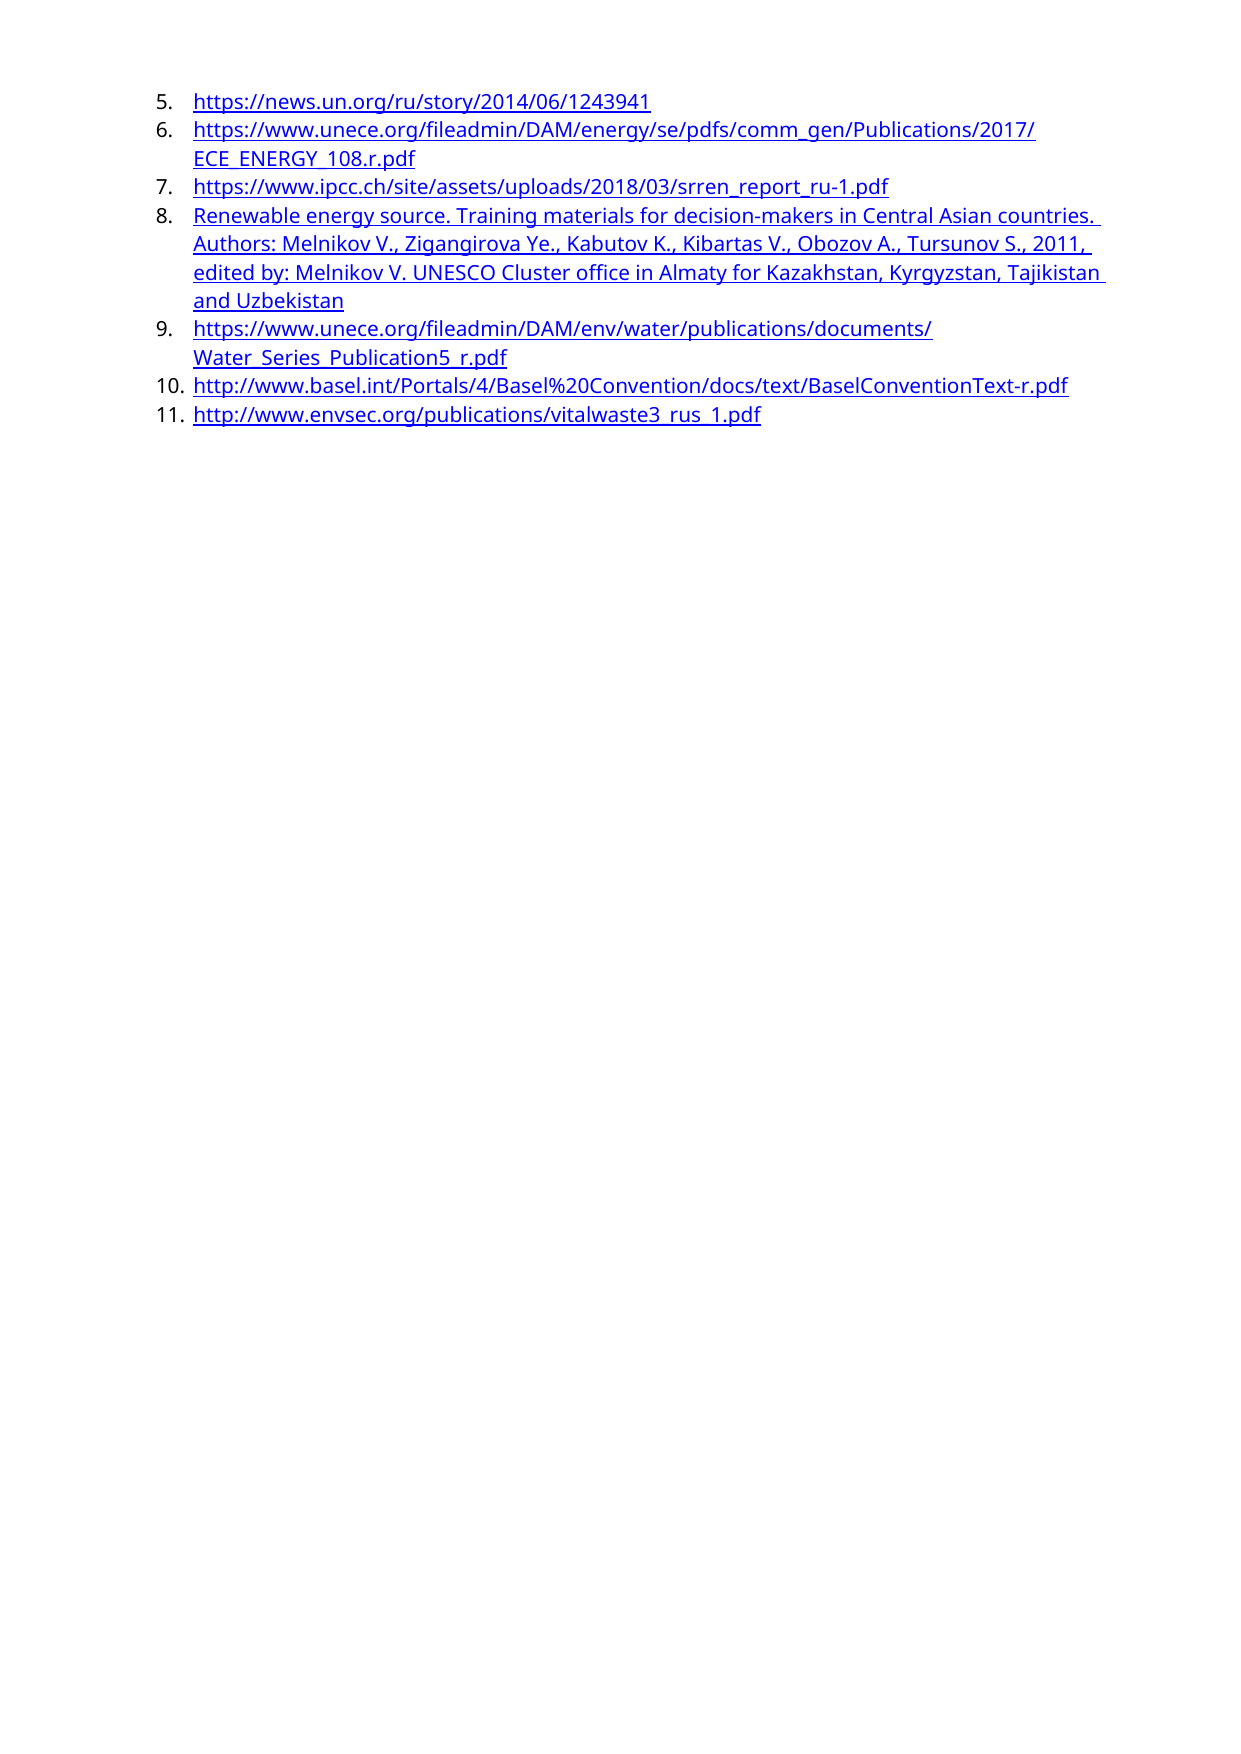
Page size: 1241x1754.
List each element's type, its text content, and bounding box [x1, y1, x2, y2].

list https://www.unece.org/fileadmin/DAM/env/water/publications/documents/Water_Series_Publication5_r.pdf [156, 314, 1132, 371]
list https://news.un.org/ru/story/2014/06/1243941 [156, 87, 1132, 116]
list Renewable energy source. Training materials for decision-makers in Central Asian countries. Authors: Melnikov V., Zigangirova Ye., Kabutov K., Kibartas V., Obozov A., Tursunov S., 2011, edited by: Melnikov V. UNESCO Cluster office in Almaty for Kazakhstan, Kyrgyzstan, Tajikistan and Uzbekistan [156, 201, 1132, 314]
list https://www.ipcc.ch/site/assets/uploads/2018/03/srren_report_ru-1.pdf [156, 172, 1132, 201]
list http://www.basel.int/Portals/4/Basel%20Convention/docs/text/BaselConventionText-r.pdf [156, 371, 1132, 400]
list https://www.unece.org/fileadmin/DAM/energy/se/pdfs/comm_gen/Publications/2017/ECE_ENERGY_108.r.pdf [156, 116, 1132, 172]
list http://www.envsec.org/publications/vitalwaste3_rus_1.pdf [156, 400, 1132, 428]
